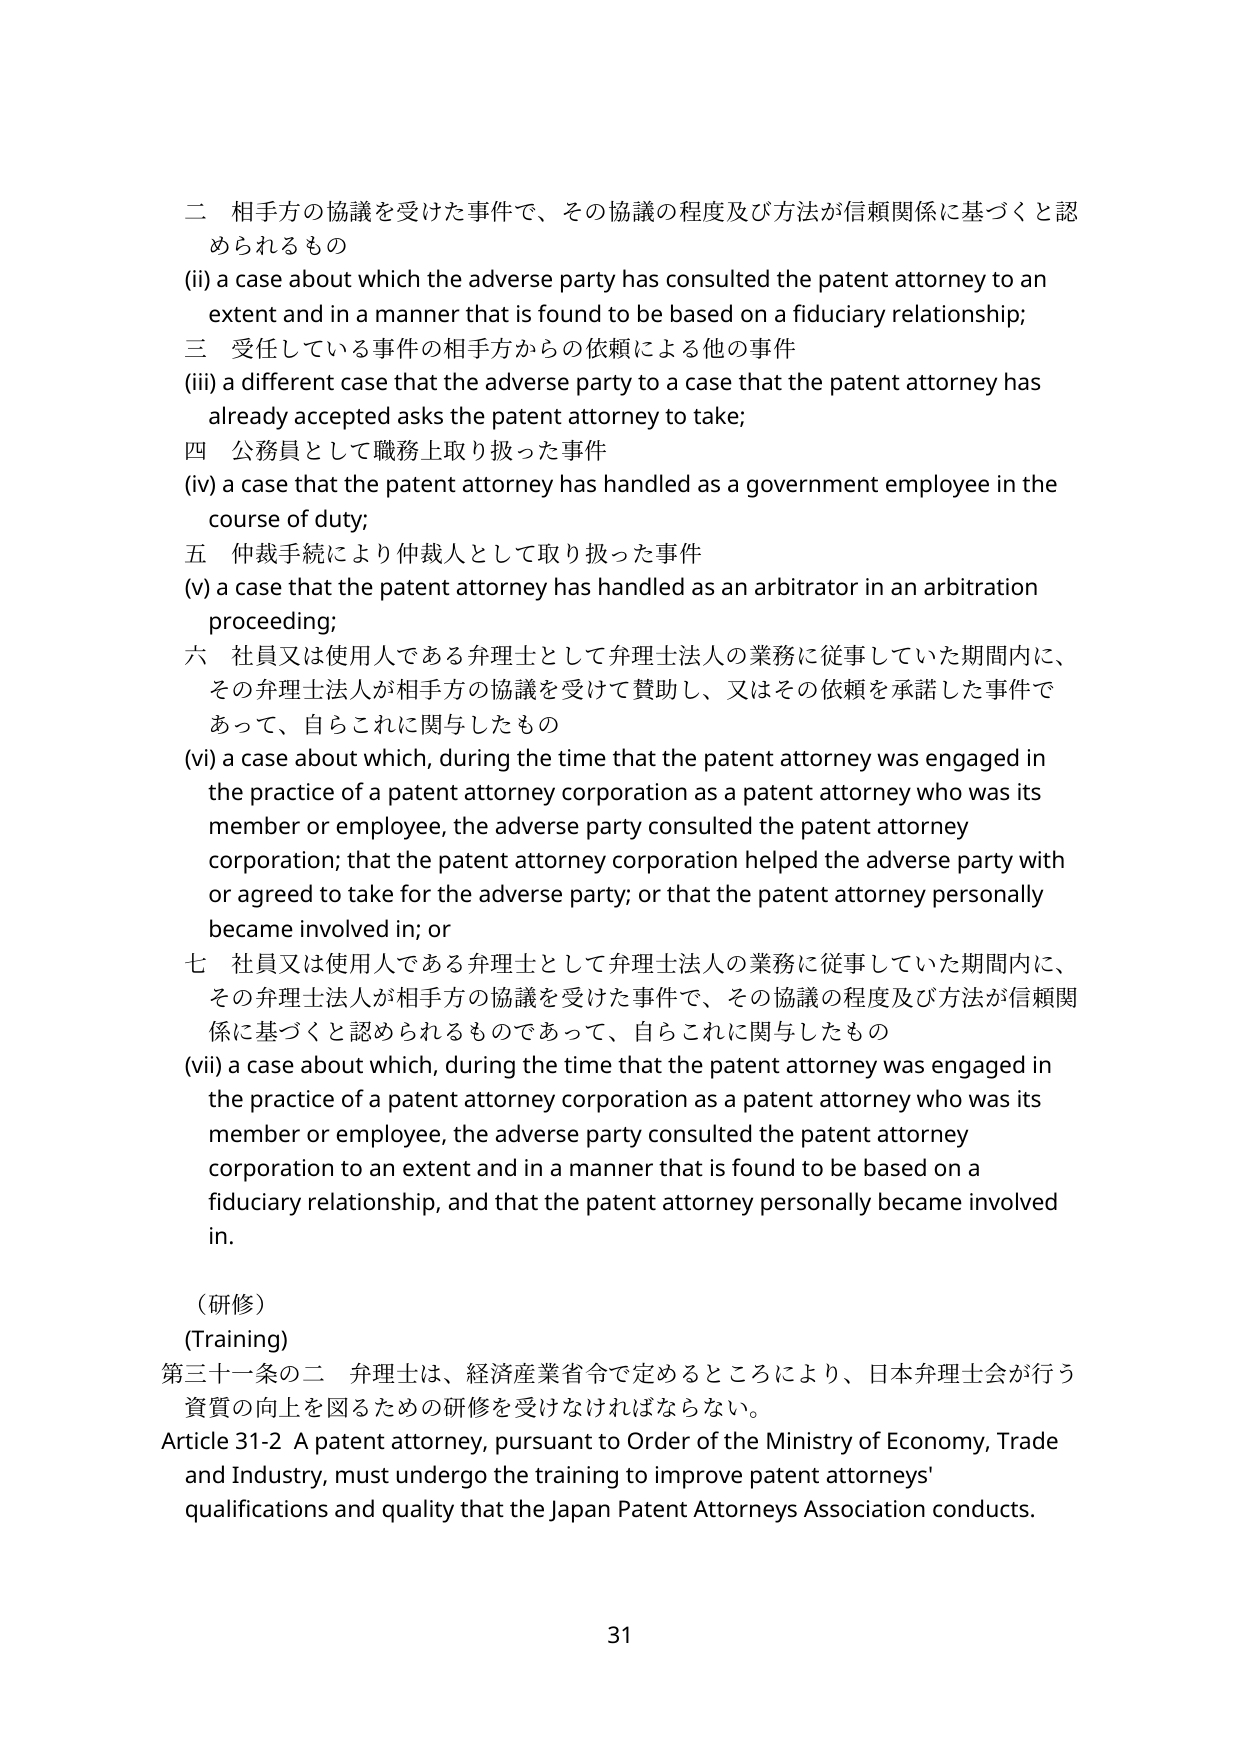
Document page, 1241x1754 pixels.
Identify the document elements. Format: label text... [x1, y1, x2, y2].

text (Training) [184, 1321, 1079, 1355]
text (vi) a case about which, during the time that the patent attorney was engaged in the practice of a patent attorney corporation as a patent attorney who was its member or employee, the adverse party consulted the patent attorney corporation; that the patent attorney corporation helped the adverse party with or agreed to take for the adverse party; or that the patent attorney personally became involved in; or [184, 740, 1079, 945]
text (v) a case that the patent attorney has handled as an arbitrator in an arbitration proceeding; [184, 569, 1079, 638]
text 四 公務員として職務上取り扱った事件 [184, 433, 1079, 467]
text 七 社員又は使用人である弁理士として弁理士法人の業務に従事していた期間内に、その弁理士法人が相手方の協議を受けた事件で、その協議の程度及び方法が信頼関係に基づくと認められるものであって、自らこれに関与したもの [184, 945, 1079, 1048]
text (vii) a case about which, during the time that the patent attorney was engaged in the practice of a patent attorney corporation as a patent attorney who was its member or employee, the adverse party consulted the patent attorney corporation to an extent and in a manner that is found to be based on a fiduciary relationship, and that the patent attorney personally became involved in. [184, 1048, 1079, 1253]
text (iii) a different case that the adverse party to a case that the patent attorney has already accepted asks the patent attorney to take; [184, 364, 1079, 433]
text （研修） [184, 1287, 1079, 1321]
text 二 相手方の協議を受けた事件で、その協議の程度及び方法が信頼関係に基づくと認められるもの [184, 194, 1079, 262]
text (ii) a case about which the adverse party has consulted the patent attorney to an extent and in a manner that is found to be based on a fiduciary relationship; [184, 262, 1079, 330]
text 三 受任している事件の相手方からの依頼による他の事件 [184, 330, 1079, 364]
text 第三十一条の二 弁理士は、経済産業省令で定めるところにより、日本弁理士会が行う資質の向上を図るための研修を受けなければならない。 [161, 1355, 1079, 1424]
text (iv) a case that the patent attorney has handled as a government employee in the course of duty; [184, 467, 1079, 535]
text Article 31-2 A patent attorney, pursuant to Order of the Ministry of Economy, Trade and Industry, must undergo the training to improve patent attorneys' qualifications and quality that the Japan Patent Attorneys Association conducts. [161, 1424, 1079, 1526]
text 五 仲裁手続により仲裁人として取り扱った事件 [184, 535, 1079, 569]
text 六 社員又は使用人である弁理士として弁理士法人の業務に従事していた期間内に、その弁理士法人が相手方の協議を受けて賛助し、又はその依頼を承諾した事件であって、自らこれに関与したもの [184, 638, 1079, 740]
